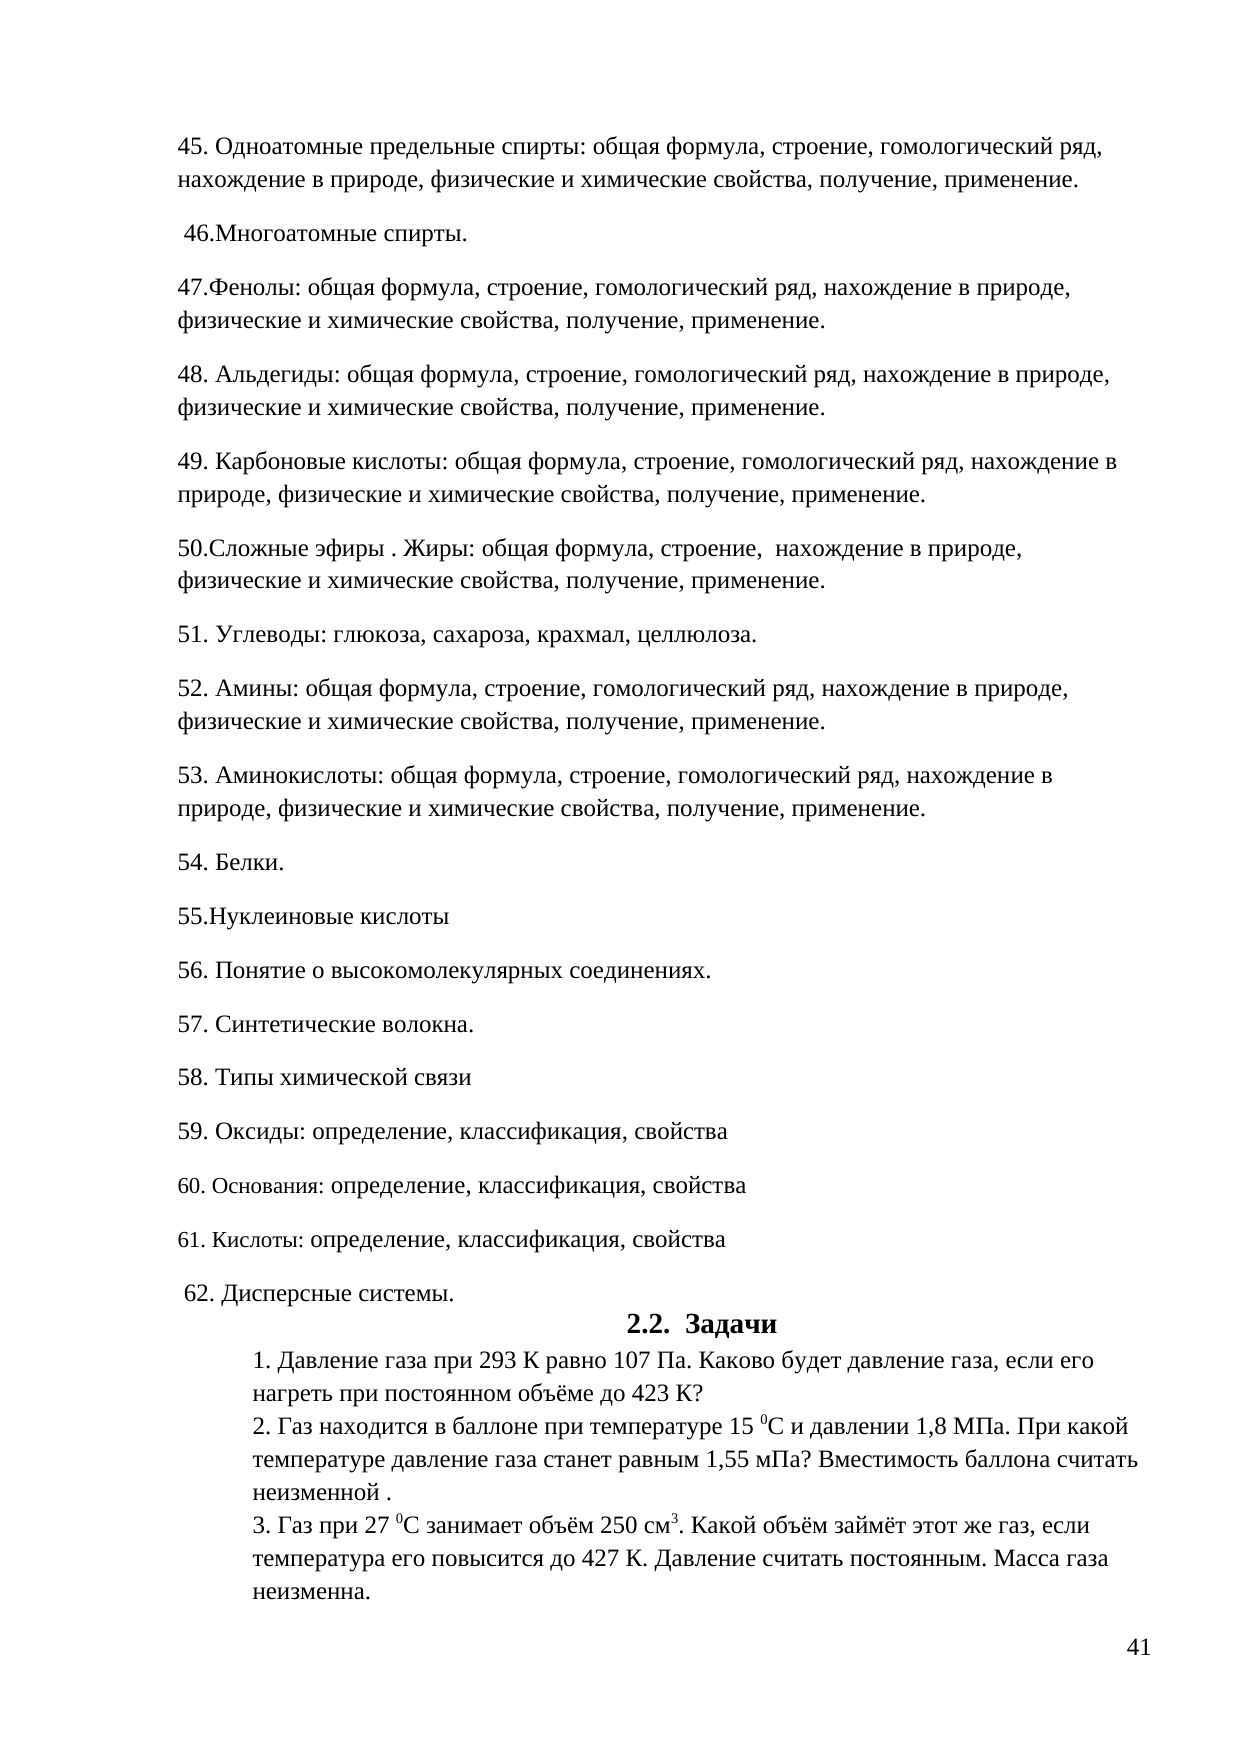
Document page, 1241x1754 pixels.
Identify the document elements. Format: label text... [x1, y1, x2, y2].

text 58. Типы химической связи [177, 1062, 1152, 1091]
text 49. Карбоновые кислоты: общая формула, строение, гомологический ряд, нахождение в природе, физические и химические свойства, получение, применение. [177, 446, 1152, 507]
text 62. Дисперсные системы. [177, 1278, 1152, 1307]
list 1. Давление газа при 293 К равно 107 Па. Каково будет давление газа, если его нагреть при постоянном объёме до 423 К? [252, 1345, 1152, 1407]
text 51. Углеводы: глюкоза, сахароза, крахмал, целлюлоза. [177, 619, 1152, 648]
text 57. Синтетические волокна. [177, 1009, 1152, 1037]
text 55.Нуклеиновые кислоты [177, 901, 1152, 930]
text 48. Альдегиды: общая формула, строение, гомологический ряд, нахождение в природе, физические и химические свойства, получение, применение. [177, 359, 1152, 421]
list 2.2. Задачи [252, 1307, 1152, 1340]
text 45. Одноатомные предельные спирты: общая формула, строение, гомологический ряд, нахождение в природе, физические и химические свойства, получение, применение. [177, 131, 1152, 193]
list 3. Газ при 27 0С занимает объём 250 см3. Какой объём займёт этот же газ, если температура его повысится до 427 К. Давление считать постоянным. Масса газа неизменна. [252, 1510, 1152, 1605]
text 60. Основания: определение, классификация, свойства [177, 1170, 1152, 1199]
text 59. Оксиды: определение, классификация, свойства [177, 1116, 1152, 1145]
text 53. Аминокислоты: общая формула, строение, гомологический ряд, нахождение в природе, физические и химические свойства, получение, применение. [177, 760, 1152, 822]
text 54. Белки. [177, 847, 1152, 876]
text 52. Амины: общая формула, строение, гомологический ряд, нахождение в природе, физические и химические свойства, получение, применение. [177, 673, 1152, 735]
text 50.Сложные эфиры . Жиры: общая формула, строение, нахождение в природе, физические и химические свойства, получение, применение. [177, 533, 1152, 594]
list 2. Газ находится в баллоне при температуре 15 0С и давлении 1,8 МПа. При какой температуре давление газа станет равным 1,55 мПа? Вместимость баллона считать неизменной . [252, 1411, 1152, 1506]
text 56. Понятие о высокомолекулярных соединениях. [177, 955, 1152, 983]
text 61. Кислоты: определение, классификация, свойства [177, 1224, 1152, 1253]
text 47.Фенолы: общая формула, строение, гомологический ряд, нахождение в природе, физические и химические свойства, получение, применение. [177, 272, 1152, 334]
text 46.Многоатомные спирты. [177, 218, 1152, 247]
